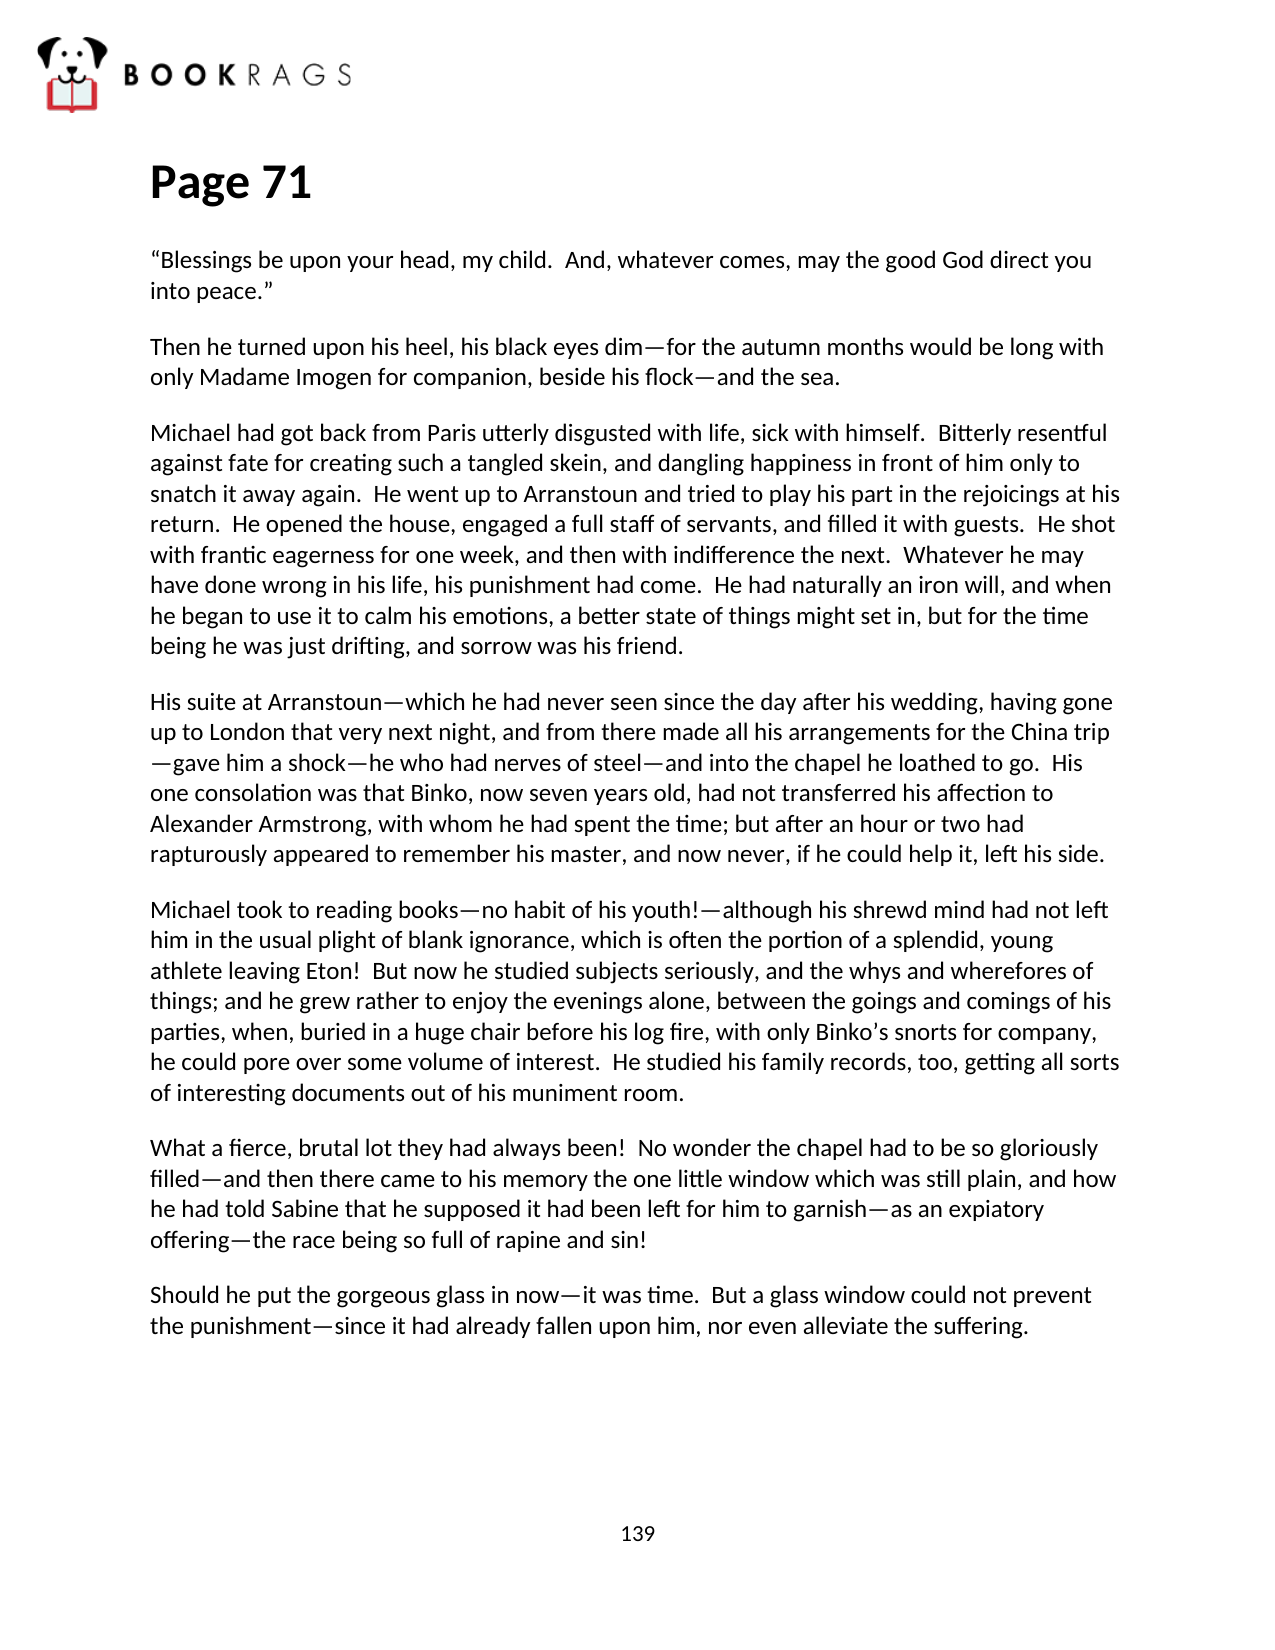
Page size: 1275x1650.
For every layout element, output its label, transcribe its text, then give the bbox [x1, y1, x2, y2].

text Then he turned upon his heel, his black eyes dim—­for the autumn months would be long with only Madame Imogen for companion, beside his flock—­and the sea. [150, 331, 1125, 392]
text Page 71 [150, 150, 1125, 211]
text Should he put the gorgeous glass in now—­it was time. But a glass window could not prevent the punishment—­since it had already fallen upon him, nor even alleviate the suffering. [150, 1280, 1125, 1341]
text What a fierce, brutal lot they had always been! No wonder the chapel had to be so gloriously filled—­and then there came to his memory the one little window which was still plain, and how he had told Sabine that he supposed it had been left for him to garnish—­as an expiatory offering—­the race being so full of rapine and sin! [150, 1133, 1125, 1255]
picture [37, 37, 351, 113]
text His suite at Arranstoun—­which he had never seen since the day after his wedding, having gone up to London that very next night, and from there made all his arrangements for the China trip—­gave him a shock—­he who had nerves of steel—­and into the chapel he loathed to go. His one consolation was that Binko, now seven years old, had not transferred his affection to Alexander Armstrong, with whom he had spent the time; but after an hour or two had rapturously appeared to remember his master, and now never, if he could help it, left his side. [150, 686, 1125, 869]
text Michael had got back from Paris utterly disgusted with life, sick with himself. Bitterly resentful against fate for creating such a tangled skein, and dangling happiness in front of him only to snatch it away again. He went up to Arranstoun and tried to play his part in the rejoicings at his return. He opened the house, engaged a full staff of servants, and filled it with guests. He shot with frantic eagerness for one week, and then with indifference the next. Whatever he may have done wrong in his life, his punishment had come. He had naturally an iron will, and when he began to use it to calm his emotions, a better state of things might set in, but for the time being he was just drifting, and sorrow was his friend. [150, 417, 1125, 661]
text Michael took to reading books—­no habit of his youth!—­although his shrewd mind had not left him in the usual plight of blank ignorance, which is often the portion of a splendid, young athlete leaving Eton! But now he studied subjects seriously, and the whys and wherefores of things; and he grew rather to enjoy the evenings alone, between the goings and comings of his parties, when, buried in a huge chair before his log fire, with only Binko’s snorts for company, he could pore over some volume of interest. He studied his family records, too, getting all sorts of interesting documents out of his muniment room. [150, 894, 1125, 1108]
text “Blessings be upon your head, my child. And, whatever comes, may the good God direct you into peace.” [150, 244, 1125, 306]
